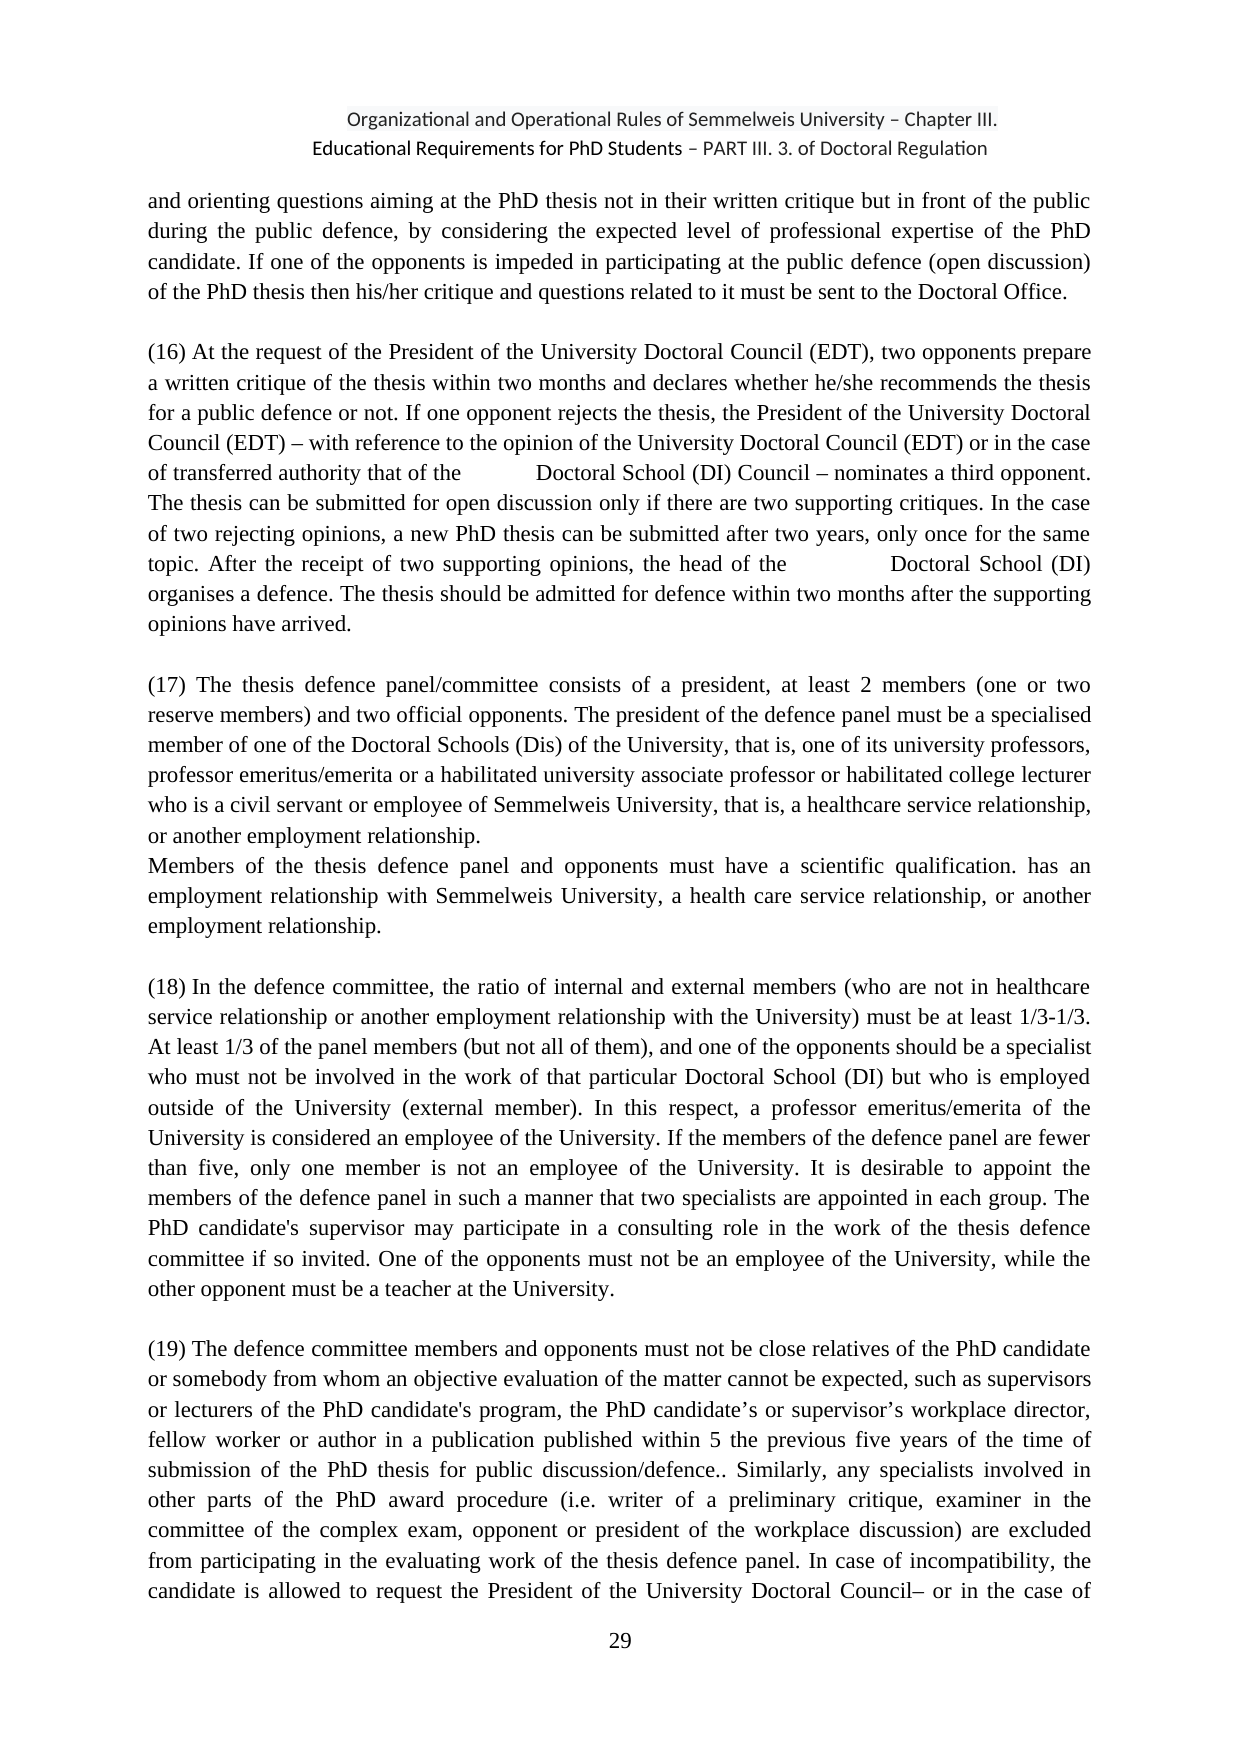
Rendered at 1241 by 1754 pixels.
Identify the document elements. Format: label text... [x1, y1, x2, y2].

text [148, 1335, 1093, 1603]
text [148, 187, 1093, 304]
text Members of the thesis defence panel and opponents must have a scientific qualification. has an employment relationship with Semmelweis University, a health care service relationship, or another employment relationship. [148, 852, 1093, 939]
text (18) In the defence committee, the ratio of internal and external members (who are not in healthcare service relationship or another employment relationship with the University) must be at least 1/3-1/3. At least 1/3 of the panel members (but not all of them), and one of the opponents should be a specialist who must not be involved in the work of that particular Doctoral School (DI) but who is employed outside of the University (external member). In this respect, a professor emeritus/emerita of the University is considered an employee of the University. If the members of the defence panel are fewer than five, only one member is not an employee of the University. It is desirable to appoint the members of the defence panel in such a manner that two specialists are appointed in each group. The PhD candidate's supervisor may participate in a consulting role in the work of the thesis defence committee if so invited. One of the opponents must not be an employee of the University, while the other opponent must be a teacher at the University. [148, 973, 1093, 1301]
text (17) The thesis defence panel/committee consists of a president, at least 2 members (one or two reserve members) and two official opponents. The president of the defence panel must be a specialised member of one of the Doctoral Schools (Dis) of the University, that is, one of its university professors, professor emeritus/emerita or a habilitated university associate professor or habilitated college lecturer who is a civil servant or employee of Semmelweis University, that is, a healthcare service relationship, or another employment relationship. [148, 671, 1093, 848]
text (16) At the request of the President of the University Doctoral Council (EDT), two opponents prepare a written critique of the thesis within two months and declares whether he/she recommends the thesis for a public defence or not. If one opponent rejects the thesis, the President of the University Doctoral Council (EDT) – with reference to the opinion of the University Doctoral Council (EDT) or in the case of transferred authority that of the Doctoral School (DI) Council – nominates a third opponent. The thesis can be submitted for open discussion only if there are two supporting critiques. In the case of two rejecting opinions, a new PhD thesis can be submitted after two years, only once for the same topic. After the receipt of two supporting opinions, the head of the Doctoral School (DI) organises a defence. The thesis should be admitted for defence within two months after the supporting opinions have arrived. [148, 338, 1093, 637]
